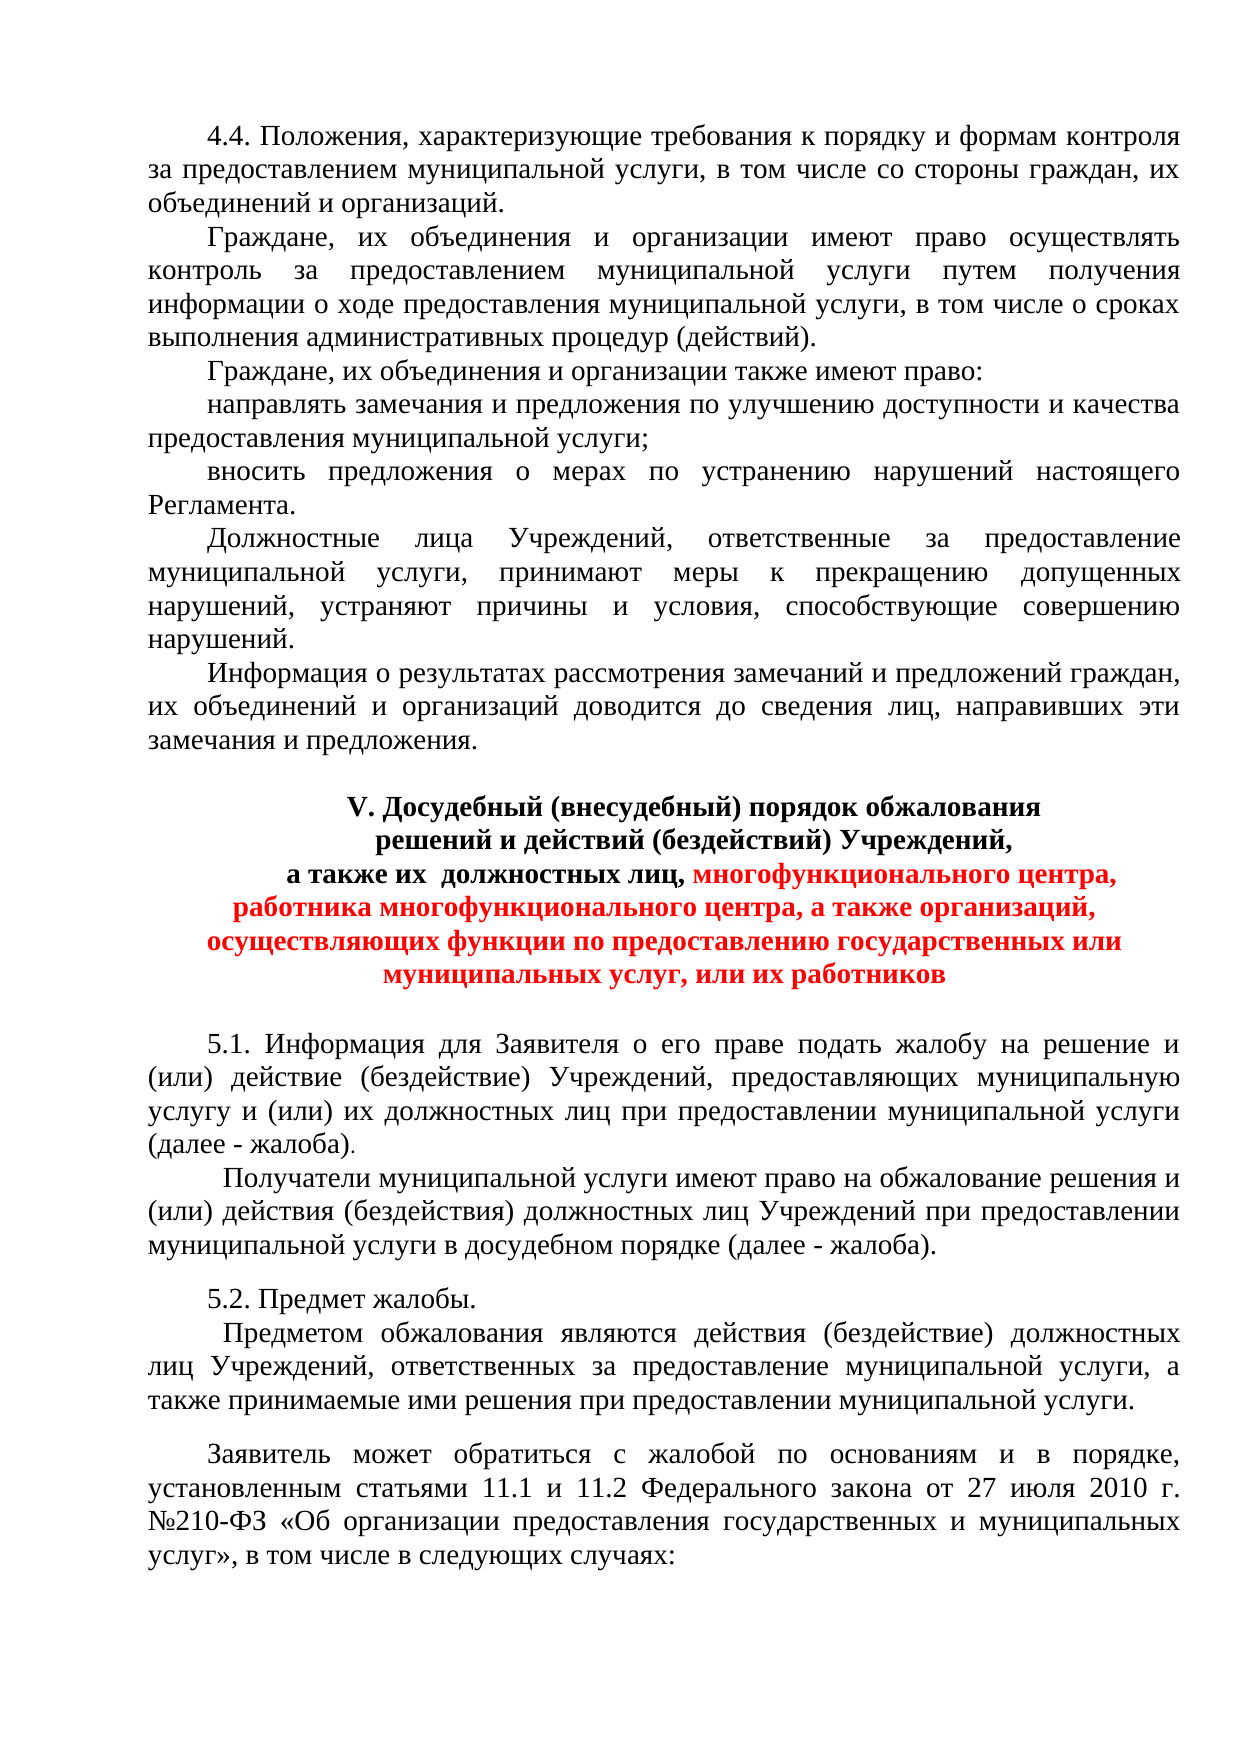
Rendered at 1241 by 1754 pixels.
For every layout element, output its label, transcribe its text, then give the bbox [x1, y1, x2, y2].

text Граждане, их объединения и организации также имеют право: [148, 353, 1181, 386]
text Должностные лица Учреждений, ответственные за предоставление муниципальной услуги, принимают меры к прекращению допущенных нарушений, устраняют причины и условия, способствующие совершению нарушений. [148, 521, 1181, 655]
text а также их должностных лиц, многофункционального центра, работника многофункционального центра, а также организаций, осуществляющих функции по предоставлению государственных или муниципальных услуг, или их работников [148, 856, 1181, 990]
text Заявитель может обратиться с жалобой по основаниям и в порядке, установленным статьями 11.1 и 11.2 Федерального закона от 27 июля . №210-ФЗ «Об организации предоставления государственных и муниципальных услуг», в том числе в следующих случаях: [148, 1436, 1181, 1571]
text вносить предложения о мерах по устранению нарушений настоящего Регламента. [148, 453, 1181, 521]
text направлять замечания и предложения по улучшению доступности и качества предоставления муниципальной услуги; [148, 386, 1181, 453]
text 5.1. Информация для Заявителя о его праве подать жалобу на решение и (или) действие (бездействие) Учреждений, предоставляющих муниципальную услугу и (или) их должностных лиц при предоставлении муниципальной услуги (далее - жалоба). [148, 1026, 1181, 1160]
text Информация о результатах рассмотрения замечаний и предложений граждан, их объединений и организаций доводится до сведения лиц, направивших эти замечания и предложения. [148, 655, 1181, 755]
text 4.4. Положения, характеризующие требования к порядку и формам контроля за предоставлением муниципальной услуги, в том числе со стороны граждан, их объединений и организаций. [148, 118, 1181, 219]
text Граждане, их объединения и организации имеют право осуществлять контроль за предоставлением муниципальной услуги путем получения информации о ходе предоставления муниципальной услуги, в том числе о сроках выполнения административных процедур (действий). [148, 219, 1181, 353]
text решений и действий (бездействий) Учреждений, [148, 822, 1181, 856]
text Получатели муниципальной услуги имеют право на обжалование решения и (или) действия (бездействия) должностных лиц Учреждений при предоставлении муниципальной услуги в досудебном порядке (далее - жалоба). [148, 1160, 1181, 1261]
text V. Досудебный (внесудебный) порядок обжалования [148, 789, 1181, 822]
text 5.2. Предмет жалобы. [148, 1281, 1181, 1315]
text Предметом обжалования являются действия (бездействие) должностных лиц Учреждений, ответственных за предоставление муниципальной услуги, а также принимаемые ими решения при предоставлении муниципальной услуги. [148, 1315, 1181, 1416]
